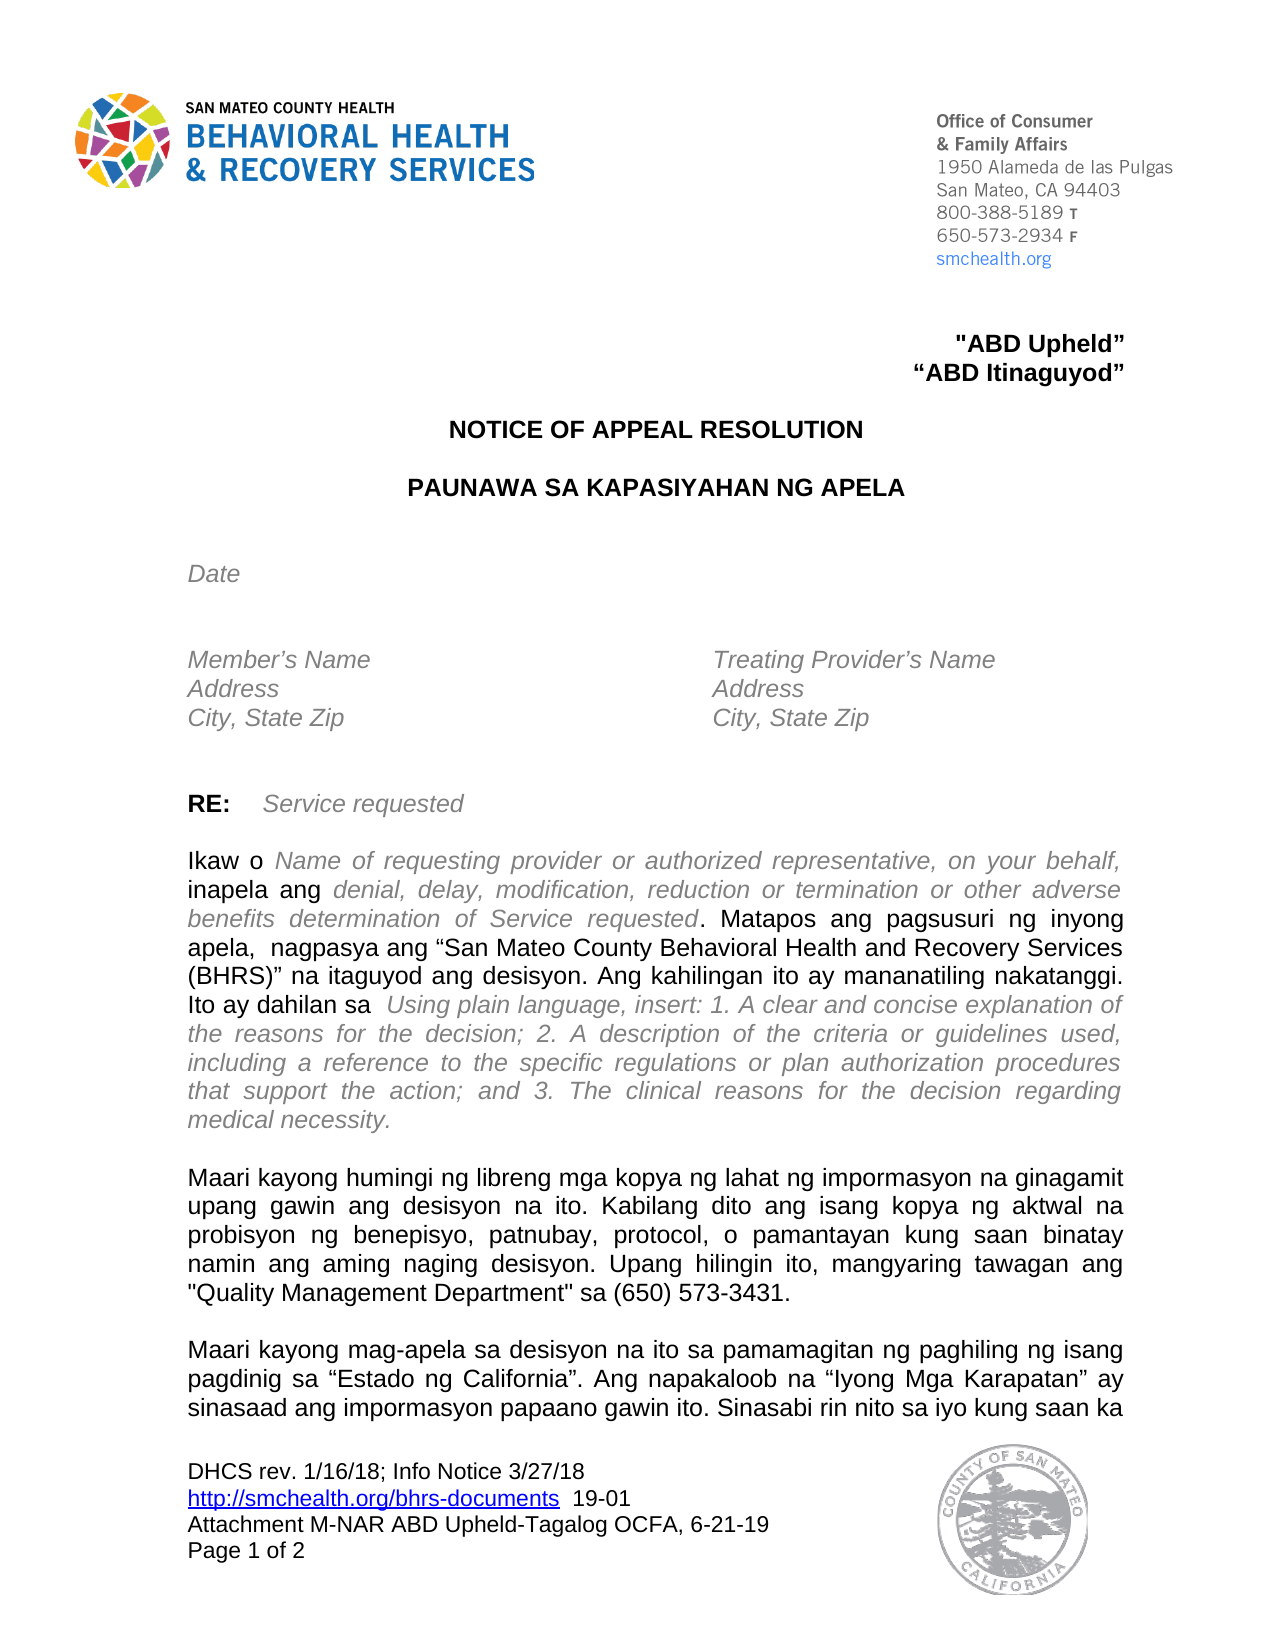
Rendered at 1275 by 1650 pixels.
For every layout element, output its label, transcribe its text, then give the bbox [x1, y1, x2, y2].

text RE: Service requested [187, 789, 1125, 817]
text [187, 1335, 1125, 1421]
text PAUNAWA SA KAPASIYAHAN NG APELA [187, 472, 1125, 501]
picture [936, 1, 1274, 339]
text Address Address [187, 674, 1125, 702]
subtitle "ABD Upheld” [187, 329, 1125, 357]
text Ikaw o Name of requesting provider or authorized representative, on your behalf, inapela ang denial, delay, modification, reduction or termination or other adverse benefits determination of Service requested. Matapos ang pagsusuri ng inyong apela, nagpasya ang “San Mateo County Behavioral Health and Recovery Services (BHRS)” na itaguyod ang desisyon. Ang kahilingan ito ay mananatiling nakatanggi. Ito ay dahilan sa Using plain language, insert: 1. A clear and concise explanation of the reasons for the decision; 2. A description of the criteria or guidelines used, including a reference to the specific regulations or plan authorization procedures that support the action; and 3. The clinical reasons for the decision regarding medical necessity. [187, 846, 1125, 1134]
text City, State Zip City, State Zip [187, 702, 1125, 731]
text Member’s Name Treating Provider’s Name [187, 645, 1125, 674]
subtitle NOTICE OF APPEAL RESOLUTION [187, 415, 1125, 444]
text “ABD Itinaguyod” [187, 357, 1125, 386]
text Maari kayong humingi ng libreng mga kopya ng lahat ng impormasyon na ginagamit upang gawin ang desisyon na ito. Kabilang dito ang isang kopya ng aktwal na probisyon ng benepisyo, patnubay, protocol, o pamantayan kung saan binatay namin ang aming naging desisyon. Upang hilingin ito, mangyaring tawagan ang "Quality Management Department" sa (650) 573-3431. [187, 1162, 1125, 1306]
text Date [187, 559, 1125, 587]
